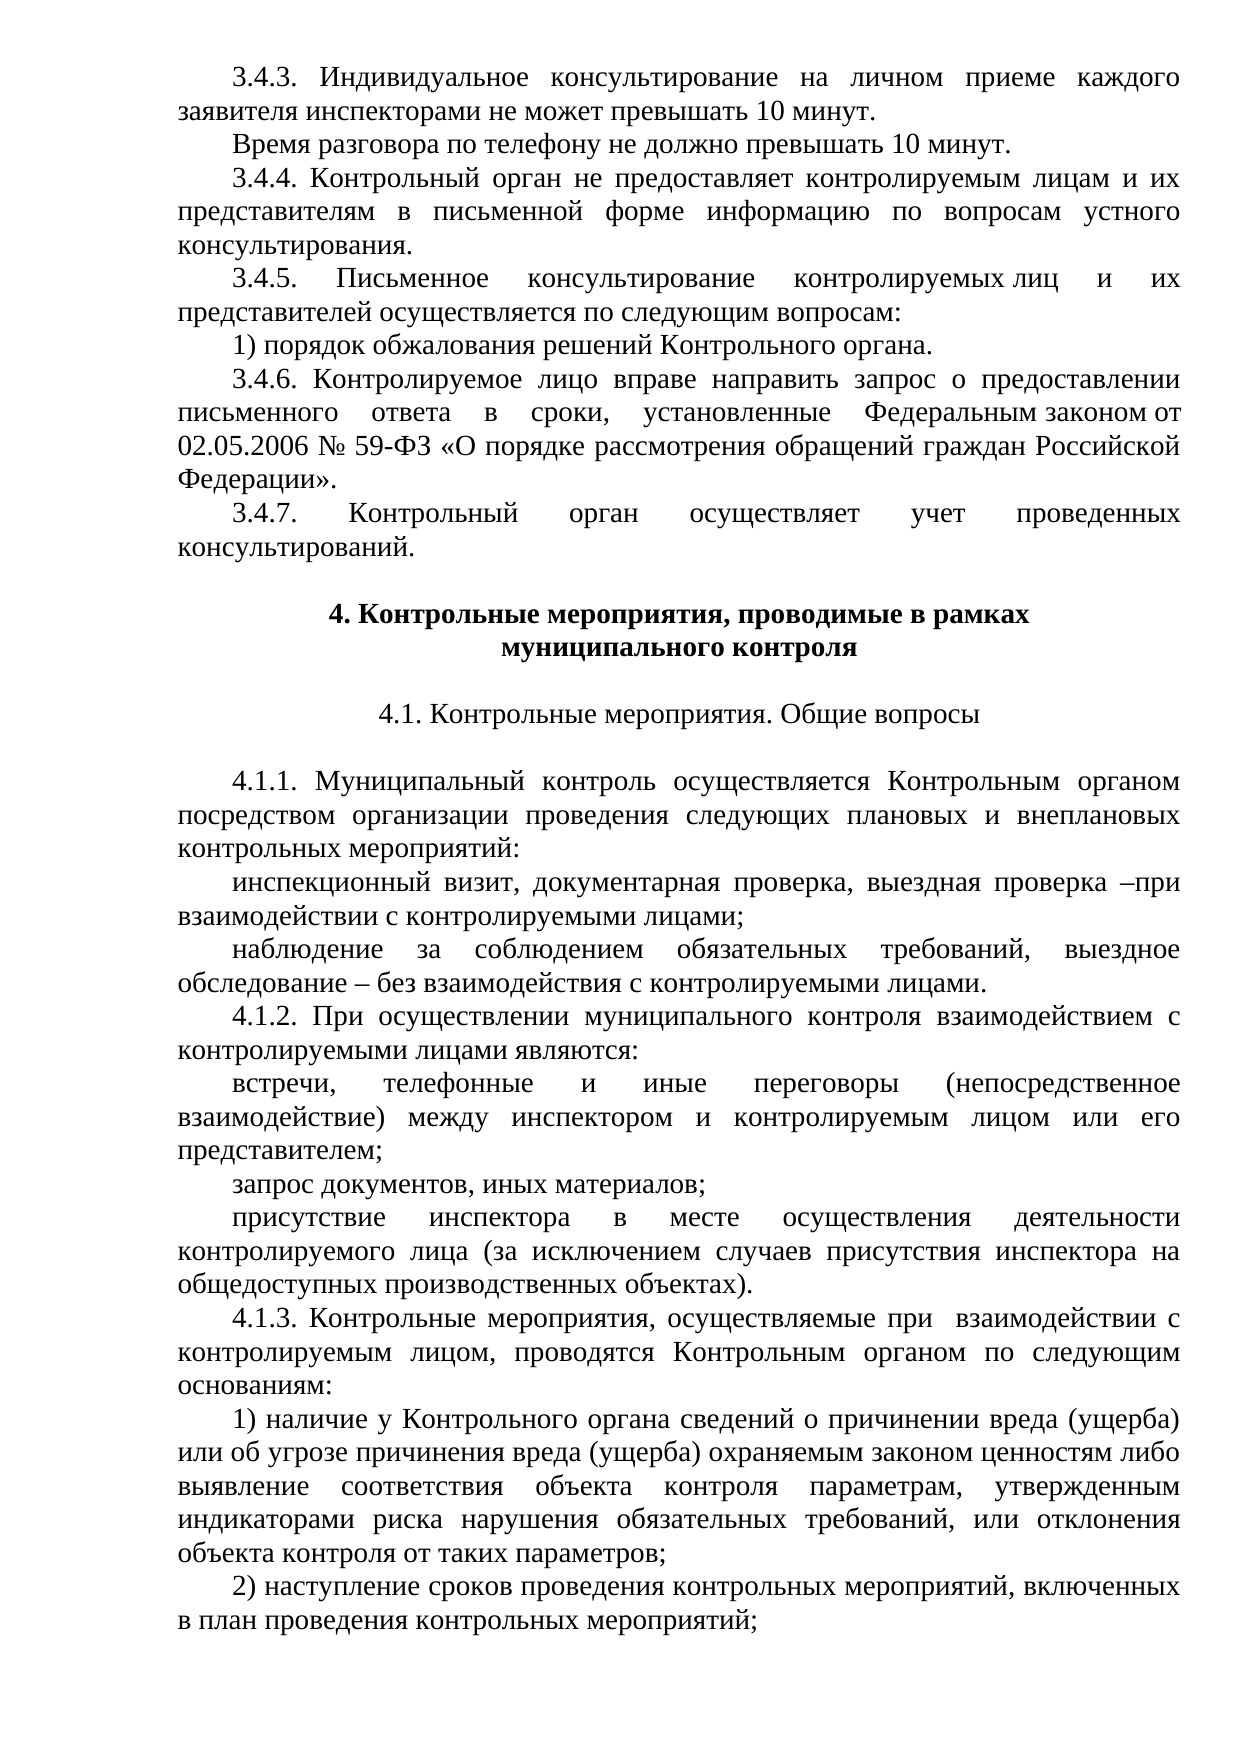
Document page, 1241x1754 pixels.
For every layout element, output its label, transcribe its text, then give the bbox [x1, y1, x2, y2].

text Время разговора по телефону не должно превышать 10 минут. [177, 126, 1181, 160]
text 3.4.7. Контрольный орган осуществляет учет проведенных консультирований. [177, 495, 1181, 562]
text присутствие инспектора в месте осуществления деятельности контролируемого лица (за исключением случаев присутствия инспектора на общедоступных производственных объектах). [177, 1199, 1181, 1300]
text 1) наличие у Контрольного органа сведений о причинении вреда (ущерба) или об угрозе причинения вреда (ущерба) охраняемым законом ценностям либо выявление соответствия объекта контроля параметрам, утвержденным индикаторами риска нарушения обязательных требований, или отклонения объекта контроля от таких параметров; [177, 1401, 1181, 1568]
text запрос документов, иных материалов; [177, 1166, 1181, 1199]
text 3.4.6. Контролируемое лицо вправе направить запрос о предоставлении письменного ответа в сроки, установленные Федеральным законом от 02.05.2006 № 59-ФЗ «О порядке рассмотрения обращений граждан Российской Федерации». [177, 361, 1181, 495]
text 4.1.1. Муниципальный контроль осуществляется Контрольным органом посредством организации проведения следующих плановых и внеплановых контрольных мероприятий: [177, 763, 1181, 864]
text 2) наступление сроков проведения контрольных мероприятий, включенных в план проведения контрольных мероприятий; [177, 1568, 1181, 1636]
text инспекционный визит, документарная проверка, выездная проверка –при взаимодействии с контролируемыми лицами; [177, 864, 1181, 931]
text встречи, телефонные и иные переговоры (непосредственное взаимодействие) между инспектором и контролируемым лицом или его представителем; [177, 1065, 1181, 1166]
text 3.4.4. Контрольный орган не предоставляет контролируемым лицам и их представителям в письменной форме информацию по вопросам устного консультирования. [177, 160, 1181, 260]
text 1) порядок обжалования решений Контрольного органа. [177, 327, 1181, 361]
text 3.4.5. Письменное консультирование контролируемых лиц и их представителей осуществляется по следующим вопросам: [177, 260, 1181, 327]
text наблюдение за соблюдением обязательных требований, выездное обследование – без взаимодействия с контролируемыми лицами. [177, 931, 1181, 998]
text 4. Контрольные мероприятия, проводимые в рамках [177, 596, 1181, 629]
text муниципального контроля [177, 629, 1181, 663]
text 4.1.2. При осуществлении муниципального контроля взаимодействием с контролируемыми лицами являются: [177, 998, 1181, 1065]
text 3.4.3. Индивидуальное консультирование на личном приеме каждого заявителя инспекторами не может превышать 10 минут. [177, 59, 1181, 126]
text 4.1.3. Контрольные мероприятия, осуществляемые при взаимодействии с контролируемым лицом, проводятся Контрольным органом по следующим основаниям: [177, 1300, 1181, 1401]
text 4.1. Контрольные мероприятия. Общие вопросы [177, 696, 1181, 730]
